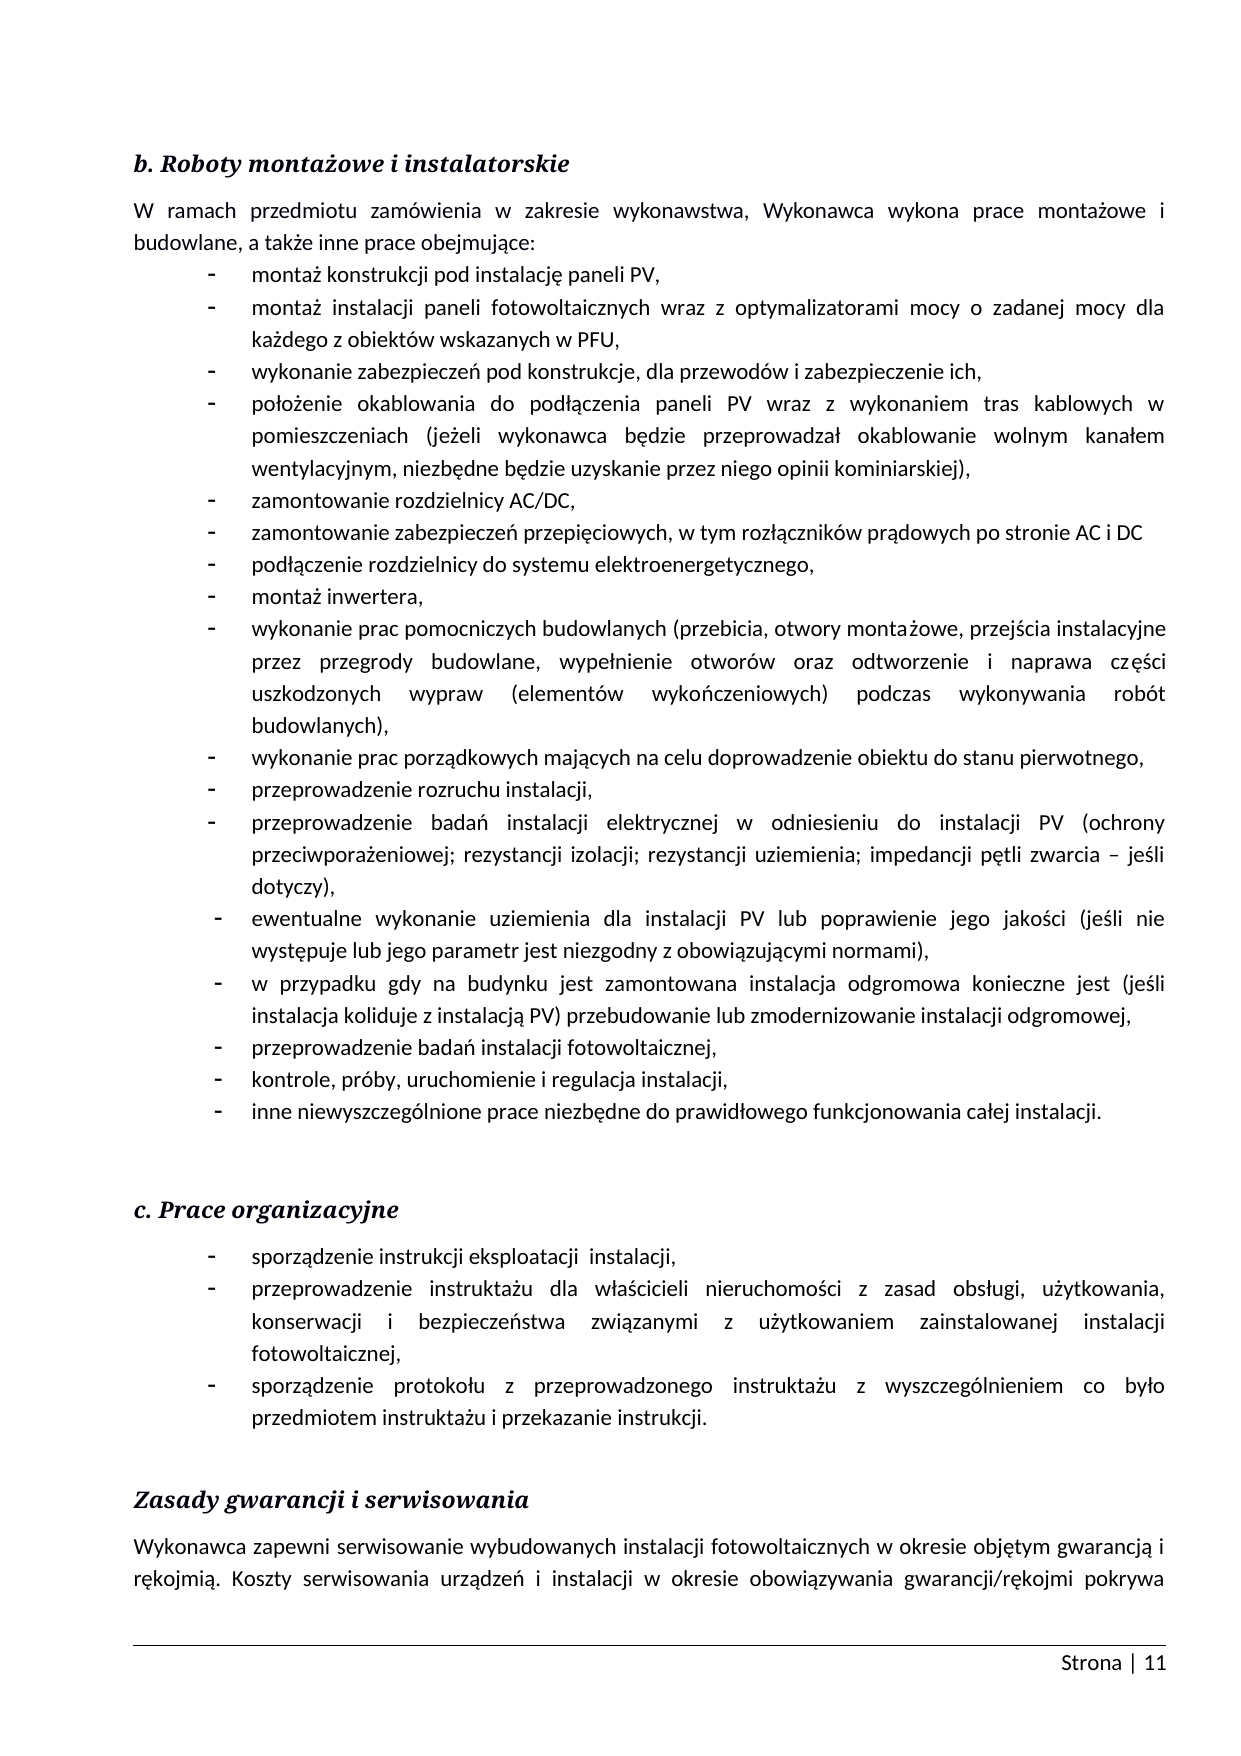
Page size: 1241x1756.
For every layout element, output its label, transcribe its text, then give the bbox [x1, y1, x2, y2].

list podłączenie rozdzielnicy do systemu elektroenergetycznego, [207, 550, 1166, 578]
text Zasady gwarancji i serwisowania [133, 1484, 1166, 1515]
text b. Roboty montażowe i instalatorskie [133, 148, 1166, 179]
list przeprowadzenie badań instalacji fotowoltaicznej, [214, 1033, 1166, 1061]
list w przypadku gdy na budynku jest zamontowana instalacja odgromowa konieczne jest (jeśli instalacja koliduje z instalacją PV) przebudowanie lub zmodernizowanie instalacji odgromowej, [214, 969, 1166, 1029]
list zamontowanie rozdzielnicy AC/DC, [207, 486, 1166, 514]
list ewentualne wykonanie uziemienia dla instalacji PV lub poprawienie jego jakości (jeśli nie występuje lub jego parametr jest niezgodny z obowiązującymi normami), [214, 904, 1166, 964]
list przeprowadzenie instruktażu dla właścicieli nieruchomości z zasad obsługi, użytkowania, konserwacji i bezpieczeństwa związanymi z użytkowaniem zainstalowanej instalacji fotowoltaicznej, [207, 1274, 1166, 1367]
text W ramach przedmiotu zamówienia w zakresie wykonawstwa, Wykonawca wykona prace montażowe i budowlane, a także inne prace obejmujące: [133, 196, 1166, 256]
list montaż konstrukcji pod instalację paneli PV, [207, 261, 1166, 288]
list inne niewyszczególnione prace niezbędne do prawidłowego funkcjonowania całej instalacji. [214, 1097, 1166, 1125]
list wykonanie prac pomocniczych budowlanych (przebicia, otwory montażowe, przejścia instalacyjne przez przegrody budowlane, wypełnienie otworów oraz odtworzenie i naprawa części uszkodzonych wypraw (elementów wykończeniowych) podczas wykonywania robót budowlanych), [207, 614, 1166, 739]
list kontrole, próby, uruchomienie i regulacja instalacji, [214, 1065, 1166, 1093]
list montaż inwertera, [207, 582, 1166, 610]
list przeprowadzenie badań instalacji elektrycznej w odniesieniu do instalacji PV (ochrony przeciwporażeniowej; rezystancji izolacji; rezystancji uziemienia; impedancji pętli zwarcia – jeśli dotyczy), [207, 808, 1166, 900]
list wykonanie prac porządkowych mających na celu doprowadzenie obiektu do stanu pierwotnego, [207, 743, 1166, 771]
list sporządzenie instrukcji eksploatacji instalacji, [207, 1242, 1166, 1270]
list sporządzenie protokołu z przeprowadzonego instruktażu z wyszczególnieniem co było przedmiotem instruktażu i przekazanie instrukcji. [207, 1371, 1166, 1431]
list zamontowanie zabezpieczeń przepięciowych, w tym rozłączników prądowych po stronie AC i DC [207, 518, 1166, 546]
list położenie okablowania do podłączenia paneli PV wraz z wykonaniem tras kablowych w pomieszczeniach (jeżeli wykonawca będzie przeprowadzał okablowanie wolnym kanałem wentylacyjnym, niezbędne będzie uzyskanie przez niego opinii kominiarskiej), [207, 389, 1166, 482]
list wykonanie zabezpieczeń pod konstrukcje, dla przewodów i zabezpieczenie ich, [207, 357, 1166, 385]
list przeprowadzenie rozruchu instalacji, [207, 776, 1166, 803]
list montaż instalacji paneli fotowoltaicznych wraz z optymalizatorami mocy o zadanej mocy dla każdego z obiektów wskazanych w PFU, [207, 293, 1166, 353]
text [133, 1532, 1166, 1593]
text c. Prace organizacyjne [133, 1194, 1166, 1225]
